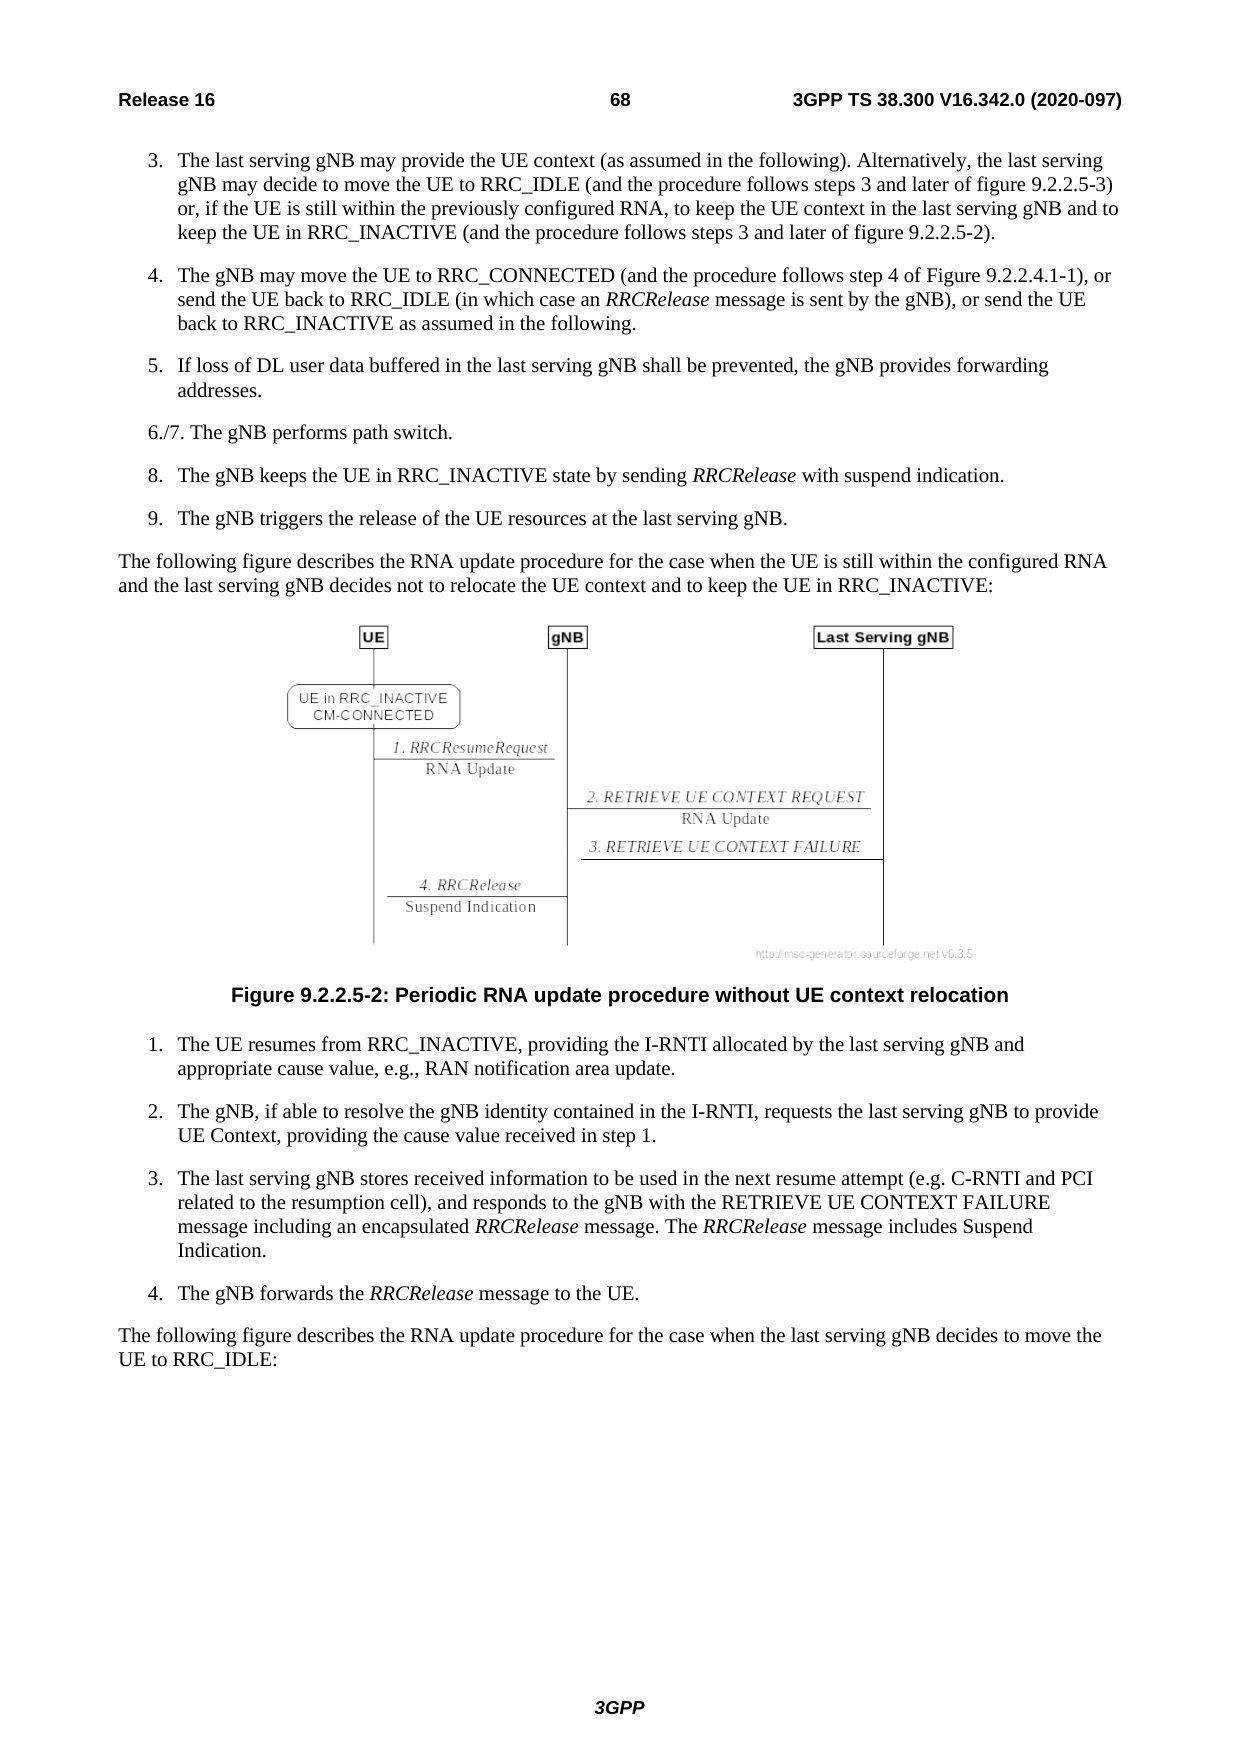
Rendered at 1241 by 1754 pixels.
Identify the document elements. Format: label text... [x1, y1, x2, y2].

text 3. The last serving gNB stores received information to be used in the next resume attempt (e.g. C-RNTI and PCI related to the resumption cell), and responds to the gNB with the RETRIEVE UE CONTEXT FAILURE message including an encapsulated RRCRelease message. The RRCRelease message includes Suspend Indication. [148, 1166, 1122, 1262]
text 8. The gNB keeps the UE in RRC_INACTIVE state by sending RRCRelease with suspend indication. [148, 463, 1122, 487]
text 6./7. The gNB performs path switch. [148, 420, 1122, 444]
text 2. The gNB, if able to resolve the gNB identity contained in the I-RNTI, requests the last serving gNB to provide UE Context, providing the cause value received in step 1. [148, 1099, 1122, 1147]
text 9. The gNB triggers the release of the UE resources at the last serving gNB. [148, 506, 1122, 530]
text Figure 9.2.2.5-2: Periodic RNA update procedure without UE context relocation [118, 983, 1122, 1007]
text 4. The gNB may move the UE to RRC_CONNECTED (and the procedure follows step 4 of Figure 9.2.2.4.1-1), or send the UE back to RRC_IDLE (in which case an RRCRelease message is sent by the gNB), or send the UE back to RRC_INACTIVE as assumed in the following. [148, 262, 1122, 335]
text 3. The last serving gNB may provide the UE context (as assumed in the following). Alternatively, the last serving gNB may decide to move the UE to RRC_IDLE (and the procedure follows steps 3 and later of figure 9.2.2.5-3) or, if the UE is still within the previously configured RNA, to keep the UE context in the last serving gNB and to keep the UE in RRC_INACTIVE (and the procedure follows steps 3 and later of figure 9.2.2.5-2). [148, 147, 1122, 244]
text 1. The UE resumes from RRC_INACTIVE, providing the I-RNTI allocated by the last serving gNB and appropriate cause value, e.g., RAN notification area update. [148, 1032, 1122, 1080]
text 4. The gNB forwards the RRCRelease message to the UE. [148, 1281, 1122, 1304]
text The following figure describes the RNA update procedure for the case when the UE is still within the configured RNA and the last serving gNB decides not to relocate the UE context and to keep the UE in RRC_INACTIVE: [118, 549, 1122, 597]
text 5. If loss of DL user data buffered in the last serving gNB shall be prevented, the gNB provides forwarding addresses. [148, 353, 1122, 402]
text The following figure describes the RNA update procedure for the case when the last serving gNB decides to move the UE to RRC_IDLE: [118, 1323, 1122, 1371]
